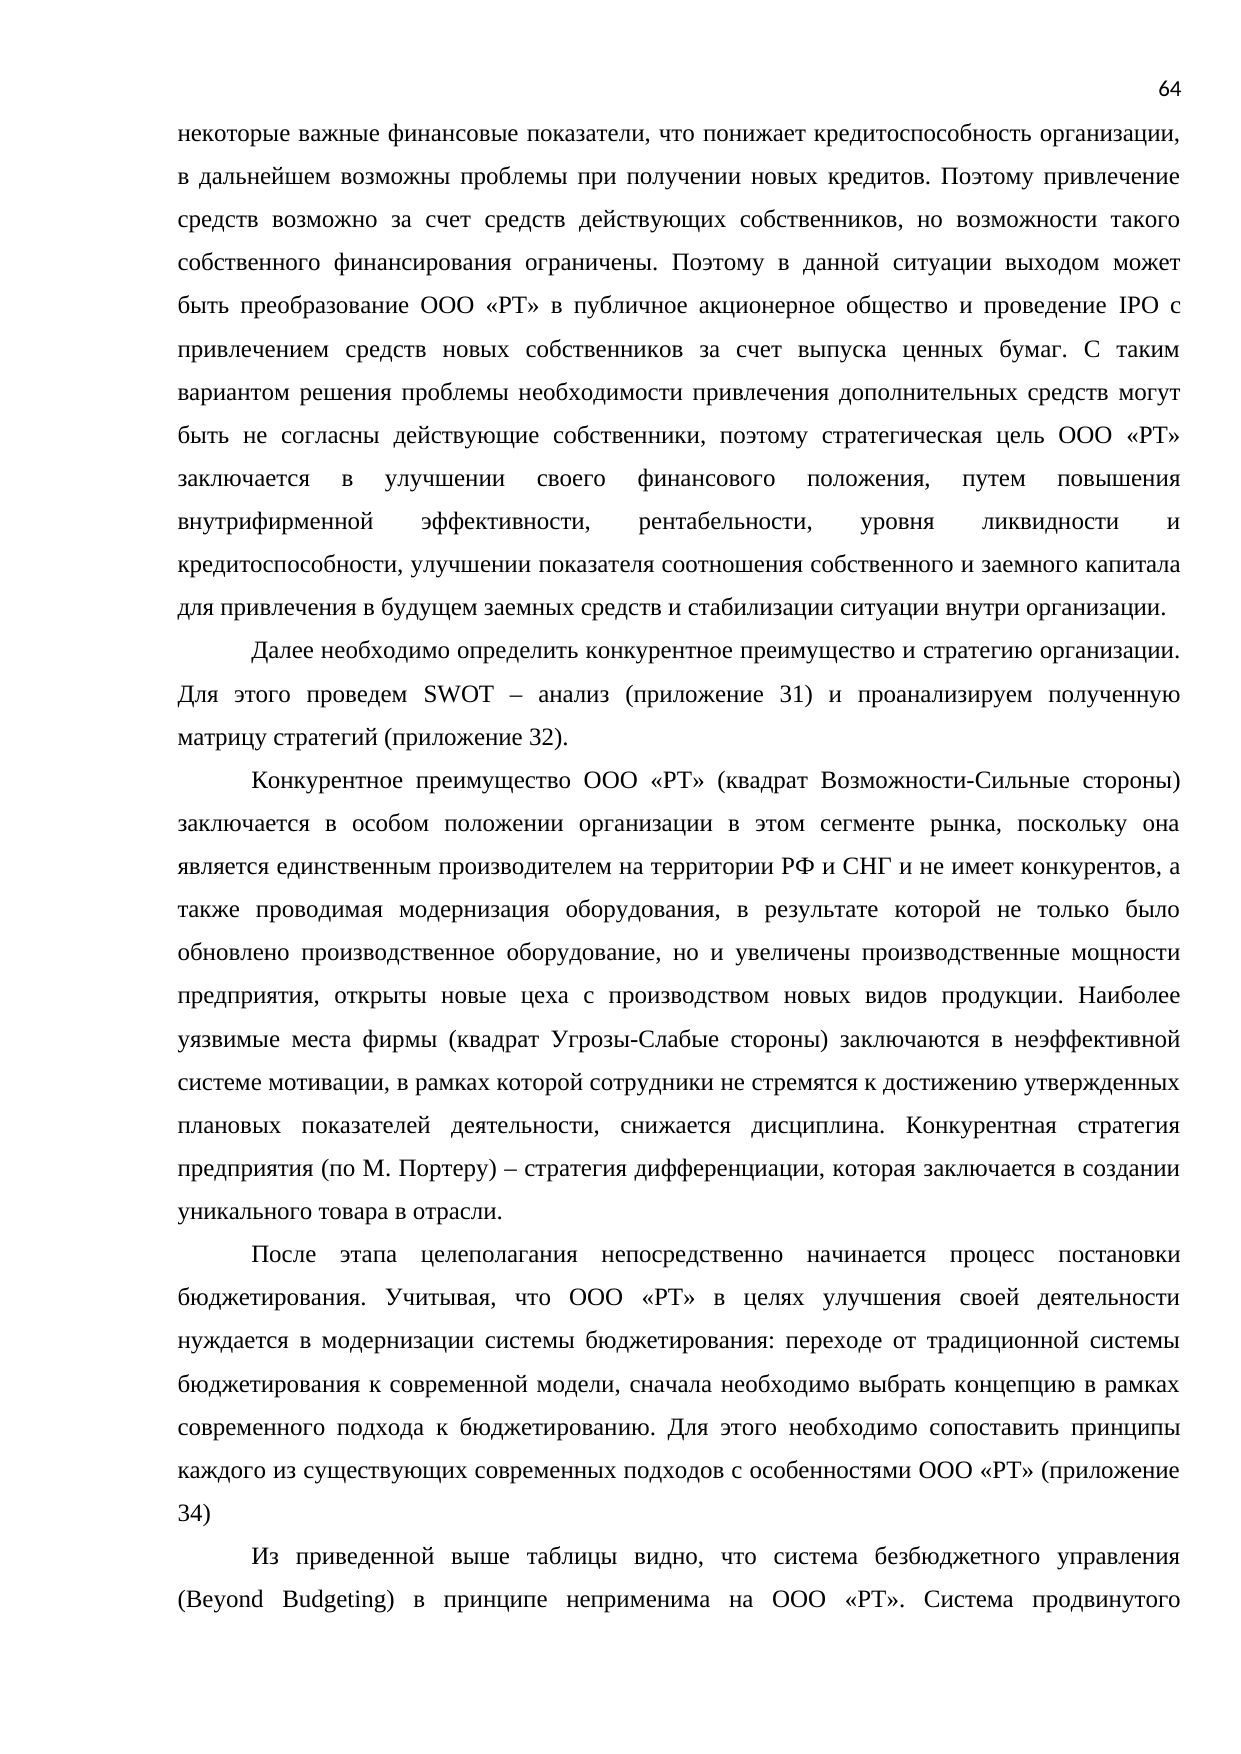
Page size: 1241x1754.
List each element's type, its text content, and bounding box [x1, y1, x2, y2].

text После этапа целеполагания непосредственно начинается процесс постановки бюджетирования. Учитывая, что ООО «РТ» в целях улучшения своей деятельности нуждается в модернизации системы бюджетирования: переходе от традиционной системы бюджетирования к современной модели, сначала необходимо выбрать концепцию в рамках современного подхода к бюджетированию. Для этого необходимо сопоставить принципы каждого из существующих современных подходов с особенностями ООО «РТ» (приложение 34) [177, 1239, 1181, 1527]
text Далее необходимо определить конкурентное преимущество и стратегию организации. Для этого проведем SWOT – анализ (приложение 31) и проанализируем полученную матрицу стратегий (приложение 32). [177, 636, 1181, 751]
text Конкурентное преимущество ООО «РТ» (квадрат Возможности-Сильные стороны) заключается в особом положении организации в этом сегменте рынка, поскольку она является единственным производителем на территории РФ и СНГ и не имеет конкурентов, а также проводимая модернизация оборудования, в результате которой не только было обновлено производственное оборудование, но и увеличены производственные мощности предприятия, открыты новые цеха с производством новых видов продукции. Наиболее уязвимые места фирмы (квадрат Угрозы-Слабые стороны) заключаются в неэффективной системе мотивации, в рамках которой сотрудники не стремятся к достижению утвержденных плановых показателей деятельности, снижается дисциплина. Конкурентная стратегия предприятия (по М. Портеру) – стратегия дифференциации, которая заключается в создании уникального товара в отрасли. [177, 765, 1181, 1225]
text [177, 118, 1181, 621]
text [177, 1541, 1181, 1613]
